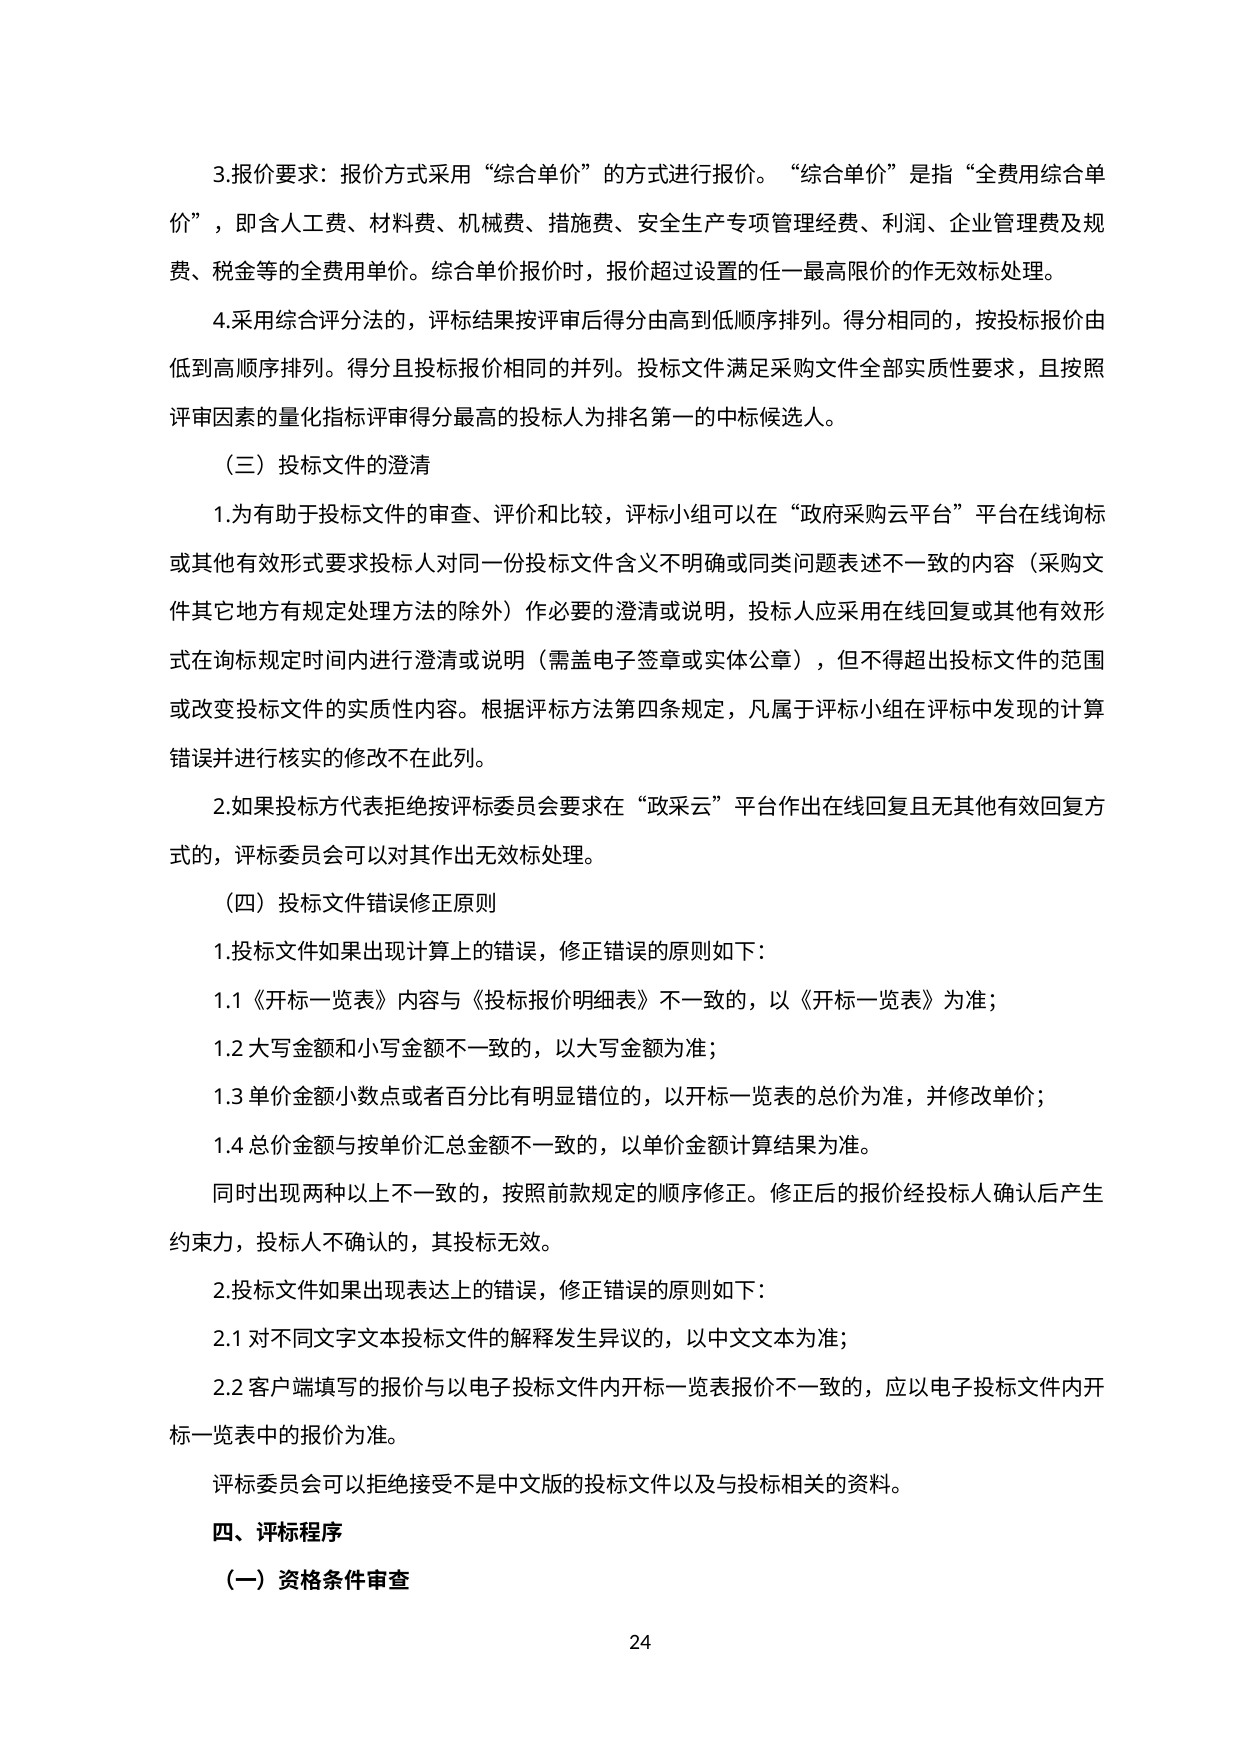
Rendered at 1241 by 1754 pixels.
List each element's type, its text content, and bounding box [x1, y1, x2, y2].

text 2.如果投标方代表拒绝按评标委员会要求在“政采云”平台作出在线回复且无其他有效回复方式的，评标委员会可以对其作出无效标处理。 [169, 788, 1106, 870]
text 1.2大写金额和小写金额不一致的，以大写金额为准； [169, 1031, 1106, 1063]
text 2.2客户端填写的报价与以电子投标文件内开标一览表报价不一致的，应以电子投标文件内开标一览表中的报价为准。 [169, 1369, 1106, 1451]
text 1.4总价金额与按单价汇总金额不一致的，以单价金额计算结果为准。 [169, 1127, 1106, 1160]
text （四）投标文件错误修正原则 [169, 886, 1106, 918]
text 2.1对不同文字文本投标文件的解释发生异议的，以中文文本为准； [169, 1321, 1106, 1353]
text 1.3单价金额小数点或者百分比有明显错位的，以开标一览表的总价为准，并修改单价； [169, 1079, 1106, 1111]
text 4.采用综合评分法的，评标结果按评审后得分由高到低顺序排列。得分相同的，按投标报价由低到高顺序排列。得分且投标报价相同的并列。投标文件满足采购文件全部实质性要求，且按照评审因素的量化指标评审得分最高的投标人为排名第一的中标候选人。 [169, 302, 1106, 432]
subtitle 四、评标程序 [169, 1515, 1106, 1547]
text 评标委员会可以拒绝接受不是中文版的投标文件以及与投标相关的资料。 [169, 1466, 1106, 1499]
text 3.报价要求：报价方式采用“综合单价”的方式进行报价。“综合单价”是指“全费用综合单价”，即含人工费、材料费、机械费、措施费、安全生产专项管理经费、利润、企业管理费及规费、税金等的全费用单价。综合单价报价时，报价超过设置的任一最高限价的作无效标处理。 [169, 156, 1106, 286]
text 1.为有助于投标文件的审查、评价和比较，评标小组可以在“政府采购云平台”平台在线询标或其他有效形式要求投标人对同一份投标文件含义不明确或同类问题表述不一致的内容（采购文件其它地方有规定处理方法的除外）作必要的澄清或说明，投标人应采用在线回复或其他有效形式在询标规定时间内进行澄清或说明（需盖电子签章或实体公章），但不得超出投标文件的范围或改变投标文件的实质性内容。根据评标方法第四条规定，凡属于评标小组在评标中发现的计算错误并进行核实的修改不在此列。 [169, 496, 1106, 773]
text 2.投标文件如果出现表达上的错误，修正错误的原则如下： [169, 1273, 1106, 1305]
text （三）投标文件的澄清 [169, 448, 1106, 481]
text （一）资格条件审查 [169, 1563, 1106, 1596]
text 同时出现两种以上不一致的，按照前款规定的顺序修正。修正后的报价经投标人确认后产生约束力，投标人不确认的，其投标无效。 [169, 1176, 1106, 1257]
text 1.投标文件如果出现计算上的错误，修正错误的原则如下： [169, 934, 1106, 966]
text 1.1《开标一览表》内容与《投标报价明细表》不一致的，以《开标一览表》为准； [169, 982, 1106, 1015]
